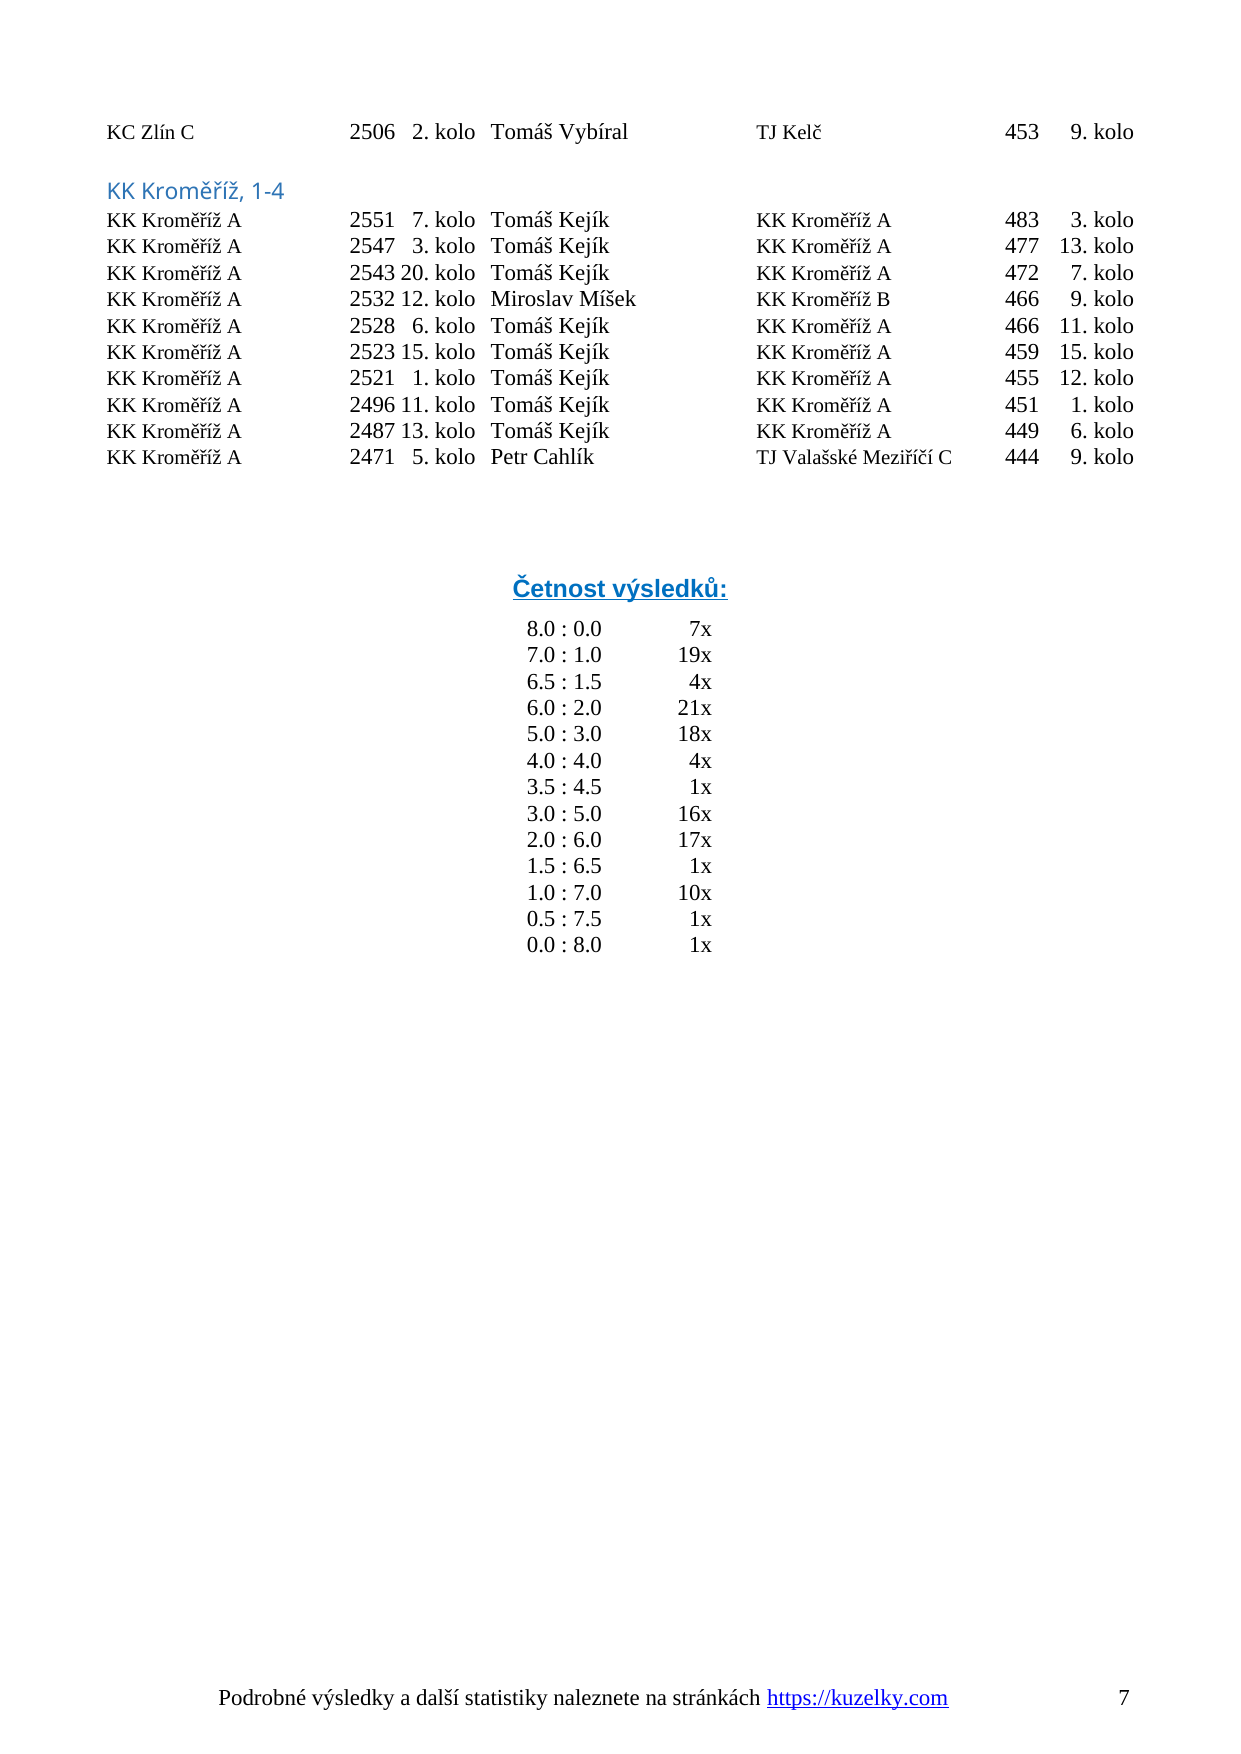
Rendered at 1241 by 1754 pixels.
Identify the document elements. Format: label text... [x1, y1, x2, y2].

text 2.0 : 6.0 17x [106, 826, 1134, 852]
text 0.5 : 7.5 1x [106, 905, 1134, 931]
text 6.0 : 2.0 21x [106, 694, 1134, 721]
text KK Kroměříž A 2496 11. kolo Tomáš Kejík KK Kroměříž A 451 1. kolo [106, 391, 1134, 417]
text KK Kroměříž A 2532 12. kolo Miroslav Míšek KK Kroměříž B 466 9. kolo [106, 285, 1134, 312]
text KK Kroměříž A 2471 5. kolo Petr Cahlík TJ Valašské Meziříčí C 444 9. kolo [106, 443, 1134, 470]
text KK Kroměříž A 2523 15. kolo Tomáš Kejík KK Kroměříž A 459 15. kolo [106, 338, 1134, 364]
text KK Kroměříž A 2487 13. kolo Tomáš Kejík KK Kroměříž A 449 6. kolo [106, 417, 1134, 443]
subtitle KK Kroměříž, 1-4 [106, 175, 1134, 206]
text KK Kroměříž A 2551 7. kolo Tomáš Kejík KK Kroměříž A 483 3. kolo [106, 206, 1134, 233]
text 1.0 : 7.0 10x [106, 879, 1134, 905]
text 7.0 : 1.0 19x [106, 641, 1134, 668]
text KK Kroměříž A 2543 20. kolo Tomáš Kejík KK Kroměříž A 472 7. kolo [106, 259, 1134, 285]
text 5.0 : 3.0 18x [106, 721, 1134, 747]
text 8.0 : 0.0 7x [106, 615, 1134, 641]
text KK Kroměříž A 2547 3. kolo Tomáš Kejík KK Kroměříž A 477 13. kolo [106, 233, 1134, 259]
text 6.5 : 1.5 4x [106, 668, 1134, 694]
text KK Kroměříž A 2521 1. kolo Tomáš Kejík KK Kroměříž A 455 12. kolo [106, 364, 1134, 391]
text KC Zlín C 2506 2. kolo Tomáš Vybíral TJ Kelč 453 9. kolo [106, 118, 1134, 144]
text 4.0 : 4.0 4x [106, 747, 1134, 773]
text 0.0 : 8.0 1x [106, 931, 1134, 958]
text 3.0 : 5.0 16x [106, 799, 1134, 826]
text Četnost výsledků: [94, 574, 1145, 603]
text 1.5 : 6.5 1x [106, 852, 1134, 879]
text KK Kroměříž A 2528 6. kolo Tomáš Kejík KK Kroměříž A 466 11. kolo [106, 312, 1134, 338]
text 3.5 : 4.5 1x [106, 773, 1134, 799]
